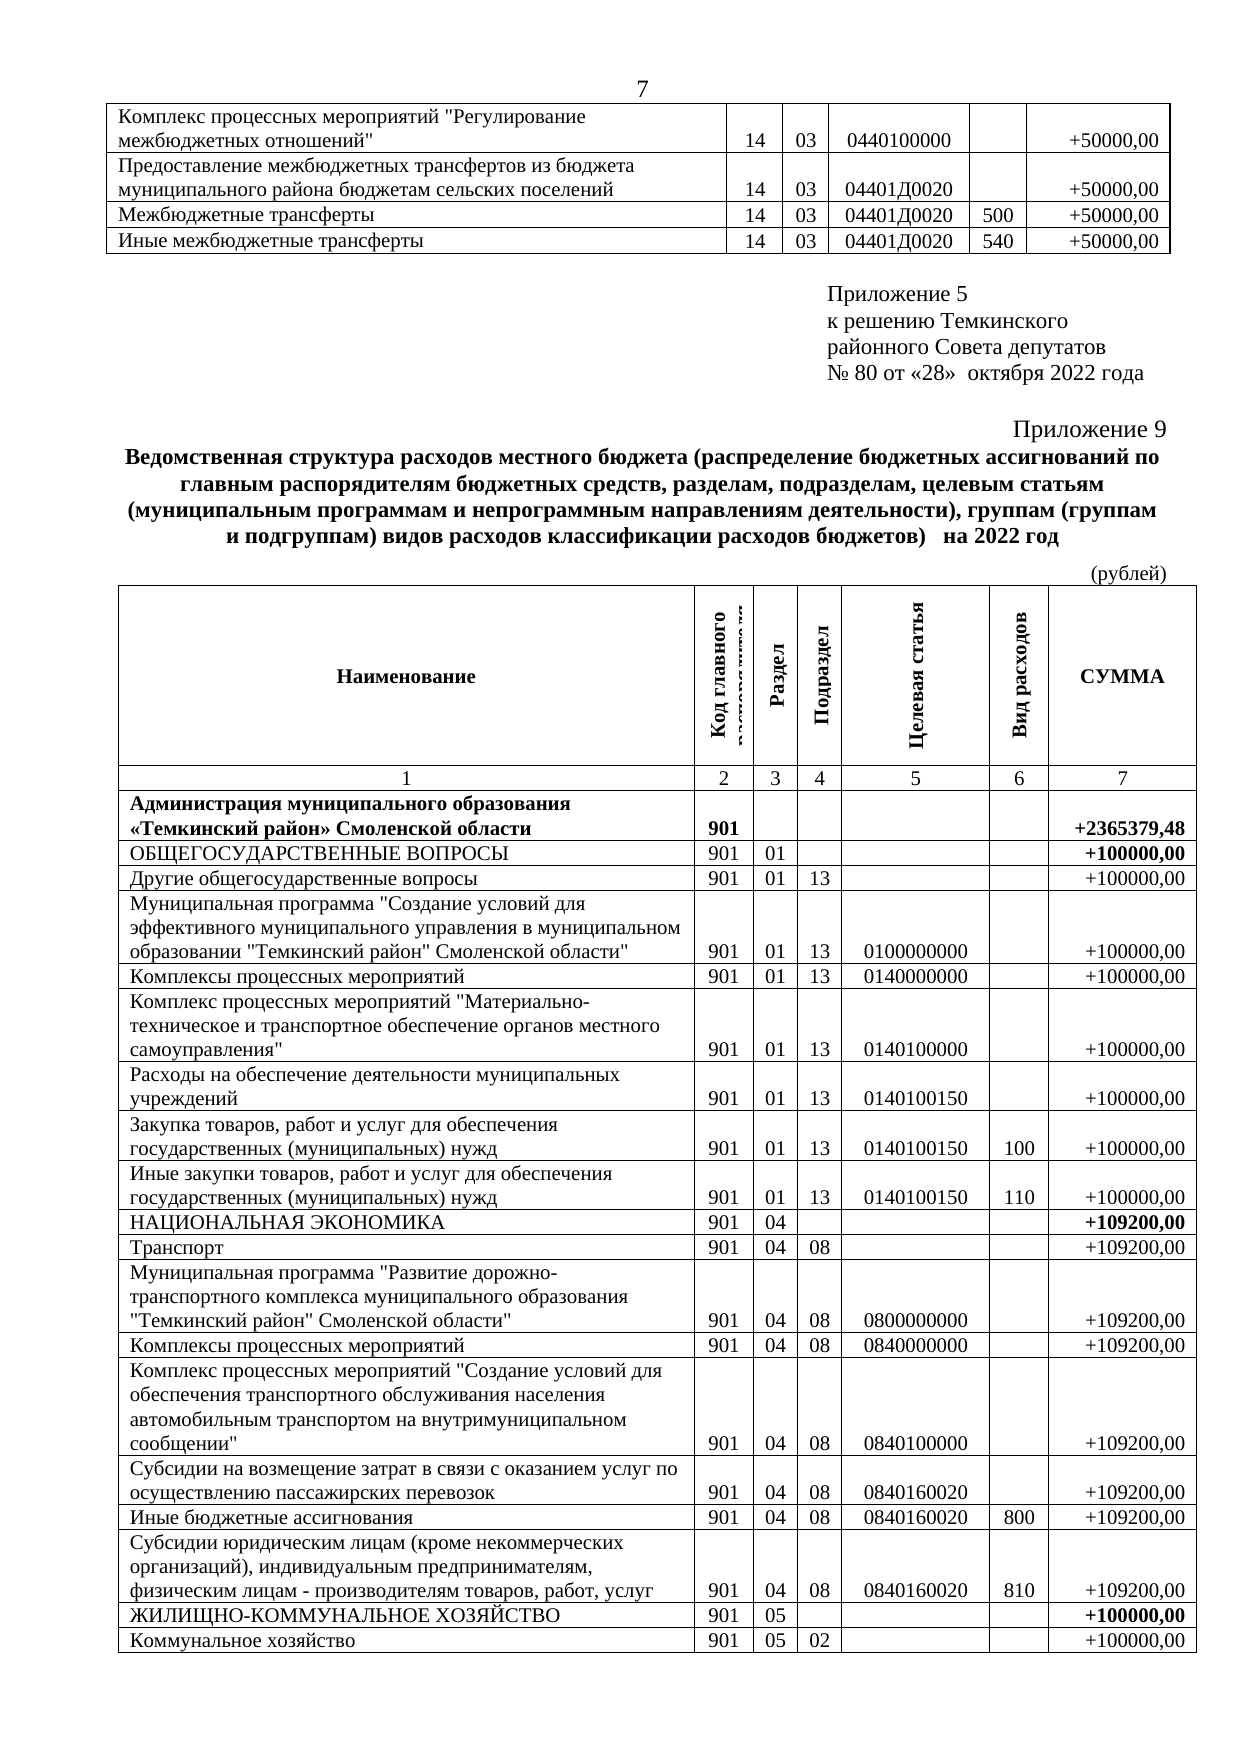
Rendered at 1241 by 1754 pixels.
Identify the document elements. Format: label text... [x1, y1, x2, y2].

table_cell 03 [783, 153, 828, 201]
table_header СУММА [1049, 586, 1196, 765]
table_cell [842, 1603, 989, 1627]
table_header Раздел [754, 586, 797, 765]
table_cell [990, 791, 1048, 839]
table_cell +100000,00 [1049, 891, 1196, 963]
table_cell [842, 1210, 989, 1234]
table_cell +109200,00 [1049, 1530, 1196, 1602]
table_cell [990, 891, 1048, 963]
table_cell Расходы на обеспечение деятельности муниципальных учреждений [119, 1062, 694, 1110]
table_header Подраздел [798, 586, 841, 765]
table_cell Комплексы процессных мероприятий [119, 964, 694, 988]
table_cell 901 [695, 891, 753, 963]
table_cell 6 [990, 766, 1048, 790]
table_cell 0100000000 [842, 891, 989, 963]
table_cell 3 [754, 766, 797, 790]
table_cell +109200,00 [1049, 1456, 1196, 1504]
table_cell Комплекс процессных мероприятий "Создание условий для обеспечения транспортного обслуживания населения автомобильным транспортом на внутримуниципальном сообщении" [119, 1358, 694, 1454]
table_cell [842, 1235, 989, 1259]
table_cell 04401Д0020 [829, 202, 969, 227]
table_cell 4 [798, 766, 841, 790]
table_cell 0140100150 [842, 1111, 989, 1159]
table_cell 901 [695, 1603, 753, 1627]
text № 80 от «28» октября 2022 года [797, 359, 1167, 386]
table_cell 810 [990, 1530, 1048, 1602]
table_cell 08 [798, 1456, 841, 1504]
table_cell 03 [783, 202, 828, 227]
table_cell 1 [119, 766, 694, 790]
table_cell Закупка товаров, работ и услуг для обеспечения государственных (муниципальных) нужд [119, 1111, 694, 1159]
table_cell 901 [695, 866, 753, 890]
table_cell 08 [798, 1260, 841, 1332]
table_cell 04 [754, 1260, 797, 1332]
table_cell [990, 1210, 1048, 1234]
table_cell 0840000000 [842, 1333, 989, 1357]
table_header Наименование [119, 586, 694, 765]
table_cell 13 [798, 1062, 841, 1110]
table_cell 540 [970, 228, 1026, 253]
table_cell 14 [727, 228, 782, 253]
table_cell 901 [695, 1235, 753, 1259]
table_cell Межбюджетные трансферты [107, 202, 726, 227]
table_cell 03 [783, 228, 828, 253]
table_cell Коммунальное хозяйство [119, 1628, 694, 1652]
table_cell 08 [798, 1505, 841, 1529]
table_cell 13 [798, 866, 841, 890]
table_cell 14 [727, 202, 782, 227]
table_cell 901 [695, 841, 753, 864]
table_cell 01 [754, 891, 797, 963]
table_cell [990, 964, 1048, 988]
table_cell [990, 1062, 1048, 1110]
table_cell [990, 1603, 1048, 1627]
table_header Вид расходов [990, 586, 1048, 765]
table_cell 01 [754, 1062, 797, 1110]
table_cell 04 [754, 1358, 797, 1454]
table_cell 901 [695, 1062, 753, 1110]
table_cell 0140100000 [842, 989, 989, 1061]
table_cell 0440100000 [829, 104, 969, 152]
table_cell Комплекс процессных мероприятий "Материально-техническое и транспортное обеспечение органов местного самоуправления" [119, 989, 694, 1061]
table_cell 14 [727, 153, 782, 201]
table_cell 0800000000 [842, 1260, 989, 1332]
table_cell +109200,00 [1049, 1210, 1196, 1234]
table_cell 0140100150 [842, 1062, 989, 1110]
table_cell Другие общегосударственные вопросы [119, 866, 694, 890]
table_cell 05 [754, 1628, 797, 1652]
table_cell 901 [695, 1333, 753, 1357]
table_cell 901 [695, 791, 753, 839]
table_cell Муниципальная программа "Развитие дорожно-транспортного комплекса муниципального образования "Темкинский район" Смоленской области" [119, 1260, 694, 1332]
table_cell 01 [754, 1161, 797, 1209]
table_cell 901 [695, 1505, 753, 1529]
table_cell 901 [695, 1456, 753, 1504]
table_cell [798, 791, 841, 839]
table_cell [990, 1358, 1048, 1454]
text к решению Темкинского [797, 307, 1167, 333]
table_cell 04 [754, 1210, 797, 1234]
table_cell 901 [695, 989, 753, 1061]
table_cell Муниципальная программа "Создание условий для эффективного муниципального управления в муниципальном образовании "Темкинский район" Смоленской области" [119, 891, 694, 963]
table_cell [990, 1333, 1048, 1357]
table_cell [990, 1235, 1048, 1259]
table_cell +109200,00 [1049, 1333, 1196, 1357]
table_cell 02 [798, 1628, 841, 1652]
table_cell 0840160020 [842, 1456, 989, 1504]
table_cell 01 [754, 866, 797, 890]
table_cell 100 [990, 1111, 1048, 1159]
table_cell 13 [798, 1161, 841, 1209]
table_cell +100000,00 [1049, 866, 1196, 890]
table_cell [842, 841, 989, 864]
table_cell 901 [695, 1628, 753, 1652]
table_cell +100000,00 [1049, 964, 1196, 988]
table_header Целевая статья [842, 586, 989, 765]
text (рублей) [118, 561, 1167, 585]
table_cell +50000,00 [1027, 202, 1169, 227]
table_cell 0140000000 [842, 964, 989, 988]
table_cell 901 [695, 1358, 753, 1454]
table_cell 01 [754, 841, 797, 864]
table_cell +109200,00 [1049, 1235, 1196, 1259]
table_cell [990, 1628, 1048, 1652]
table_cell 901 [695, 1210, 753, 1234]
table_cell 04401Д0020 [829, 228, 969, 253]
table_cell +100000,00 [1049, 1161, 1196, 1209]
table_cell Субсидии на возмещение затрат в связи с оказанием услуг по осуществлению пассажирских перевозок [119, 1456, 694, 1504]
table_cell +109200,00 [1049, 1358, 1196, 1454]
table_cell 01 [754, 1111, 797, 1159]
table_cell Иные межбюджетные трансферты [107, 228, 726, 253]
table_cell [990, 841, 1048, 864]
table_cell 500 [970, 202, 1026, 227]
table_cell [842, 1628, 989, 1652]
table_cell [990, 1260, 1048, 1332]
table_cell 01 [754, 989, 797, 1061]
table_cell [798, 1603, 841, 1627]
table_cell 2 [695, 766, 753, 790]
table_cell Транспорт [119, 1235, 694, 1259]
table_cell 901 [695, 1161, 753, 1209]
table_cell [842, 791, 989, 839]
table_cell 0840100000 [842, 1358, 989, 1454]
table_cell [970, 104, 1026, 152]
table_cell +50000,00 [1027, 104, 1169, 152]
table_cell 7 [1049, 766, 1196, 790]
table_cell 04 [754, 1505, 797, 1529]
table_cell 14 [727, 104, 782, 152]
table_cell [990, 989, 1048, 1061]
table_cell [798, 841, 841, 864]
table_cell 08 [798, 1333, 841, 1357]
text Ведомственная структура расходов местного бюджета (распределение бюджетных ассигнований по главным распорядителям бюджетных средств, разделам, подразделам, целевым статьям (муниципальным программам и непрограммным направлениям деятельности), группам (группам и подгруппам) видов расходов классификации расходов бюджетов) на 2022 год [118, 443, 1167, 549]
table_cell +109200,00 [1049, 1260, 1196, 1332]
table_cell [990, 866, 1048, 890]
table_cell Администрация муниципального образования «Темкинский район» Смоленской области [119, 791, 694, 839]
table_cell [970, 153, 1026, 201]
table_cell Иные бюджетные ассигнования [119, 1505, 694, 1529]
table_cell 0140100150 [842, 1161, 989, 1209]
table_cell +100000,00 [1049, 1111, 1196, 1159]
table_cell 0840160020 [842, 1505, 989, 1529]
table_cell 901 [695, 1111, 753, 1159]
table_cell 13 [798, 891, 841, 963]
table_cell 0840160020 [842, 1530, 989, 1602]
table_cell 04 [754, 1235, 797, 1259]
table_cell [842, 866, 989, 890]
table_cell 901 [695, 1260, 753, 1332]
text Приложение 5 [797, 280, 1167, 307]
table_cell 901 [695, 1530, 753, 1602]
table_cell 04 [754, 1333, 797, 1357]
table_cell +100000,00 [1049, 1062, 1196, 1110]
table_cell 08 [798, 1358, 841, 1454]
text Приложение 9 [118, 414, 1167, 443]
table_cell +100000,00 [1049, 1603, 1196, 1627]
table_cell 901 [695, 964, 753, 988]
table_cell Комплекс процессных мероприятий "Регулирование межбюджетных отношений" [107, 104, 726, 152]
table_cell +109200,00 [1049, 1505, 1196, 1529]
table_cell [798, 1210, 841, 1234]
table_cell +100000,00 [1049, 989, 1196, 1061]
table_cell Комплексы процессных мероприятий [119, 1333, 694, 1357]
table_cell +50000,00 [1027, 228, 1169, 253]
table_cell +100000,00 [1049, 1628, 1196, 1652]
table_cell Иные закупки товаров, работ и услуг для обеспечения государственных (муниципальных) нужд [119, 1161, 694, 1209]
table_cell ЖИЛИЩНО-КОММУНАЛЬНОЕ ХОЗЯЙСТВО [119, 1603, 694, 1627]
table_cell 110 [990, 1161, 1048, 1209]
table_cell 08 [798, 1235, 841, 1259]
table_cell 13 [798, 1111, 841, 1159]
table_cell Предоставление межбюджетных трансфертов из бюджета муниципального района бюджетам сельских поселений [107, 153, 726, 201]
table_cell 04 [754, 1456, 797, 1504]
table_cell +50000,00 [1027, 153, 1169, 201]
table_cell 05 [754, 1603, 797, 1627]
table_cell 08 [798, 1530, 841, 1602]
text районного Совета депутатов [797, 333, 1167, 359]
table_cell 04 [754, 1530, 797, 1602]
table_cell 13 [798, 989, 841, 1061]
table_header Код главного распорядителя средств местного бюджета [695, 586, 753, 765]
table_cell НАЦИОНАЛЬНАЯ ЭКОНОМИКА [119, 1210, 694, 1234]
table_cell 01 [754, 964, 797, 988]
table_cell Субсидии юридическим лицам (кроме некоммерческих организаций), индивидуальным предпринимателям, физическим лицам - производителям товаров, работ, услуг [119, 1530, 694, 1602]
table_cell [754, 791, 797, 839]
table_cell +2365379,48 [1049, 791, 1196, 839]
table_cell +100000,00 [1049, 841, 1196, 864]
table_cell 04401Д0020 [829, 153, 969, 201]
table_cell ОБЩЕГОСУДАРСТВЕННЫЕ ВОПРОСЫ [119, 841, 694, 864]
table_cell 5 [842, 766, 989, 790]
table_cell 800 [990, 1505, 1048, 1529]
table_cell 03 [783, 104, 828, 152]
table_cell 13 [798, 964, 841, 988]
table_cell [990, 1456, 1048, 1504]
